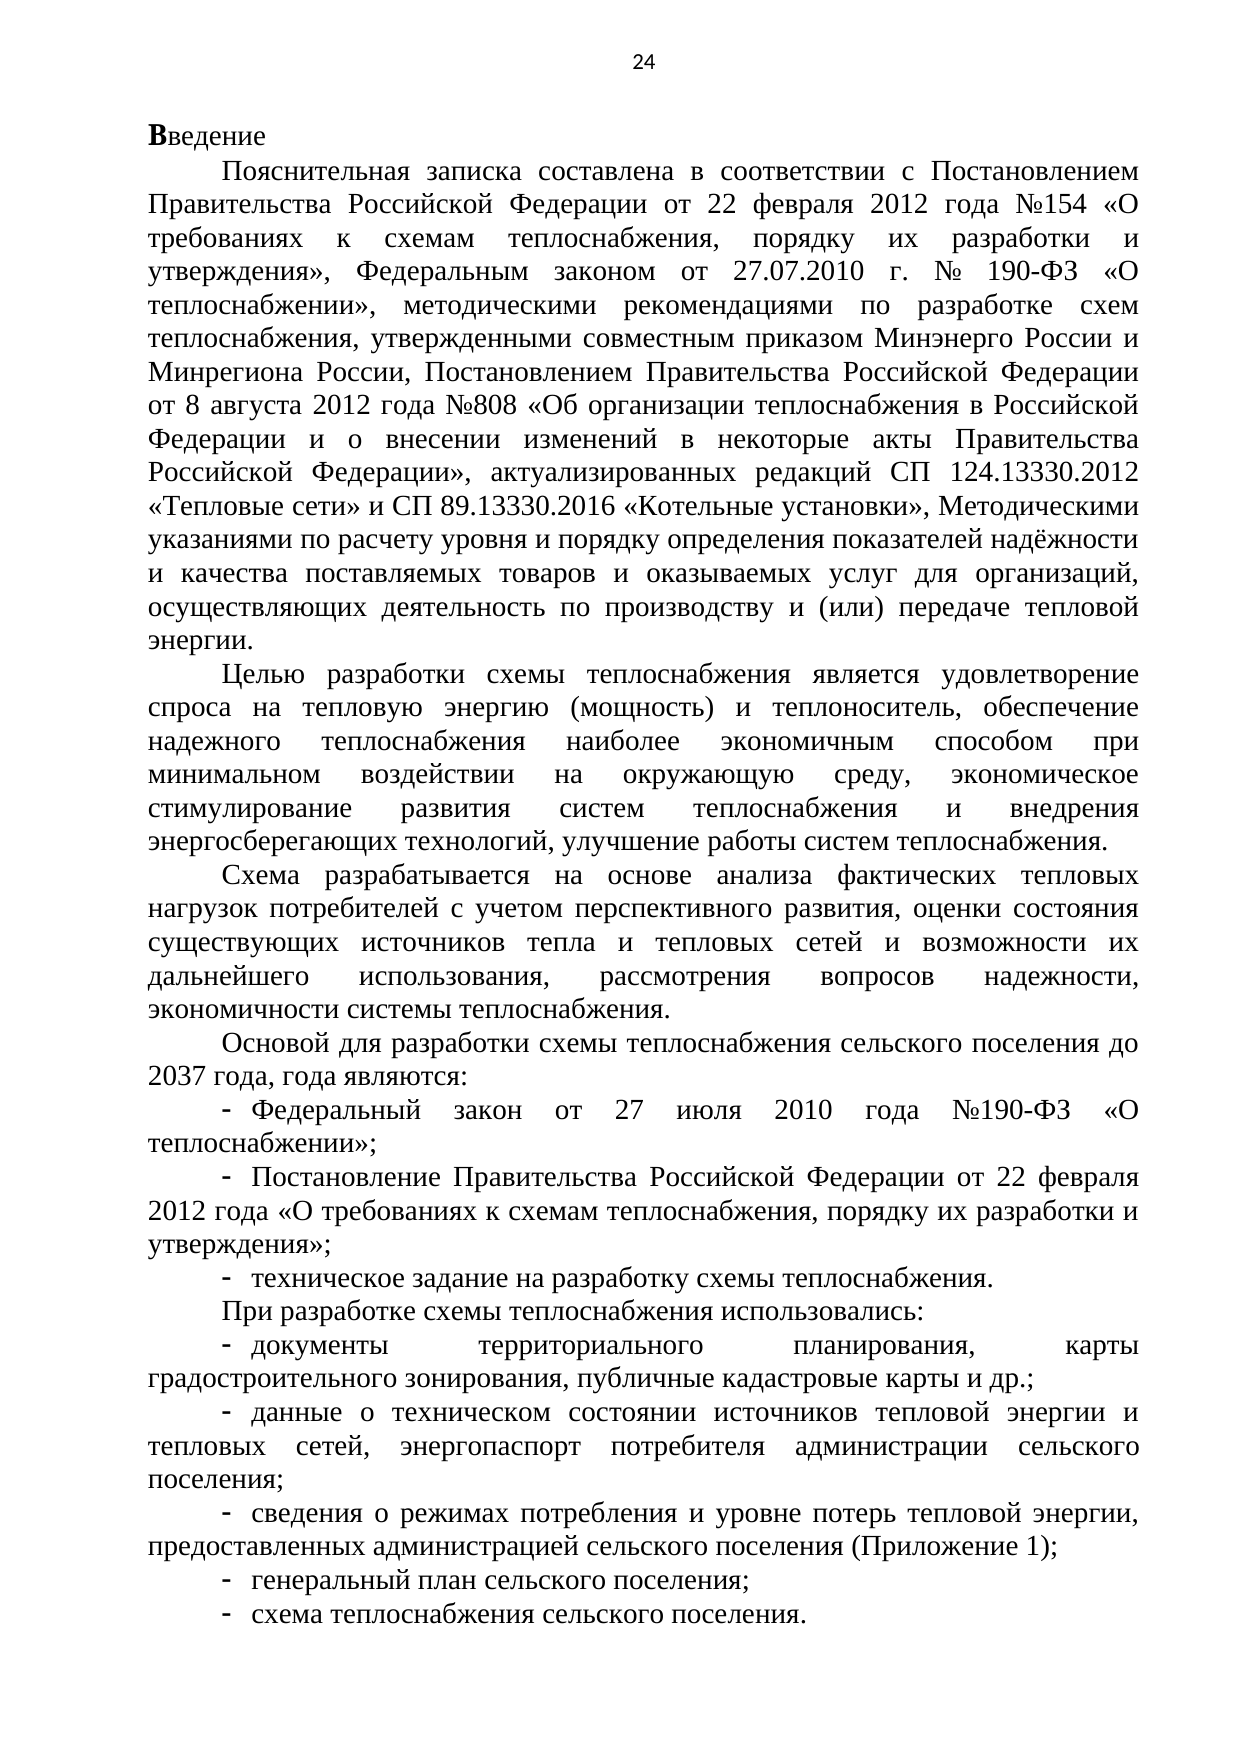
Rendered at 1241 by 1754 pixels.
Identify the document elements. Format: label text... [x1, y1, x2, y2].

text При разработке схемы теплоснабжения использовались: [148, 1293, 1140, 1327]
subtitle Введение [148, 118, 1140, 153]
list Постановление Правительства Российской Федерации от 22 февраля 2012 года «О требованиях к схемам теплоснабжения, порядку их разработки и утверждения»; [148, 1159, 1140, 1260]
text Целью разработки схемы теплоснабжения является удовлетворение спроса на тепловую энергию (мощность) и теплоноситель, обеспечение надежного теплоснабжения наиболее экономичным способом при минимальном воздействии на окружающую среду, экономическое стимулирование развития систем теплоснабжения и внедрения энергосберегающих технологий, улучшение работы систем теплоснабжения. [148, 656, 1140, 857]
list техническое задание на разработку схемы теплоснабжения. [148, 1260, 1140, 1293]
list документы территориального планирования, карты градостроительного зонирования, публичные кадастровые карты и др.; [148, 1327, 1140, 1394]
text Основой для разработки схемы теплоснабжения сельского поселения до 2037 года, года являются: [148, 1025, 1140, 1092]
list генеральный план сельского поселения; [148, 1562, 1140, 1596]
list данные о техническом состоянии источников тепловой энергии и тепловых сетей, энергопаспорт потребителя администрации сельского поселения; [148, 1394, 1140, 1495]
text Пояснительная записка составлена в соответствии с Постановлением Правительства Российской Федерации от 22 февраля 2012 года №154 «О требованиях к схемам теплоснабжения, порядку их разработки и утверждения», Федеральным законом от 27.07.2010 г. № 190-ФЗ «О теплоснабжении», методическими рекомендациями по разработке схем теплоснабжения, утвержденными совместным приказом Минэнерго России и Минрегиона России, Постановлением Правительства Российской Федерации от 8 августа 2012 года №808 «Об организации теплоснабжения в Российской Федерации и о внесении изменений в некоторые акты Правительства Российской Федерации», актуализированных редакций СП 124.13330.2012 «Тепловые сети» и СП 89.13330.2016 «Котельные установки», Методическими указаниями по расчету уровня и порядку определения показателей надёжности и качества поставляемых товаров и оказываемых услуг для организаций, осуществляющих деятельность по производству и (или) передаче тепловой энергии. [148, 153, 1140, 656]
list схема теплоснабжения сельского поселения. [148, 1596, 1140, 1629]
list сведения о режимах потребления и уровне потерь тепловой энергии, предоставленных администрацией сельского поселения (Приложение 1); [148, 1495, 1140, 1562]
list Федеральный закон от 27 июля 2010 года №190-ФЗ «О теплоснабжении»; [148, 1092, 1140, 1159]
text Схема разрабатывается на основе анализа фактических тепловых нагрузок потребителей с учетом перспективного развития, оценки состояния существующих источников тепла и тепловых сетей и возможности их дальнейшего использования, рассмотрения вопросов надежности, экономичности системы теплоснабжения. [148, 857, 1140, 1025]
